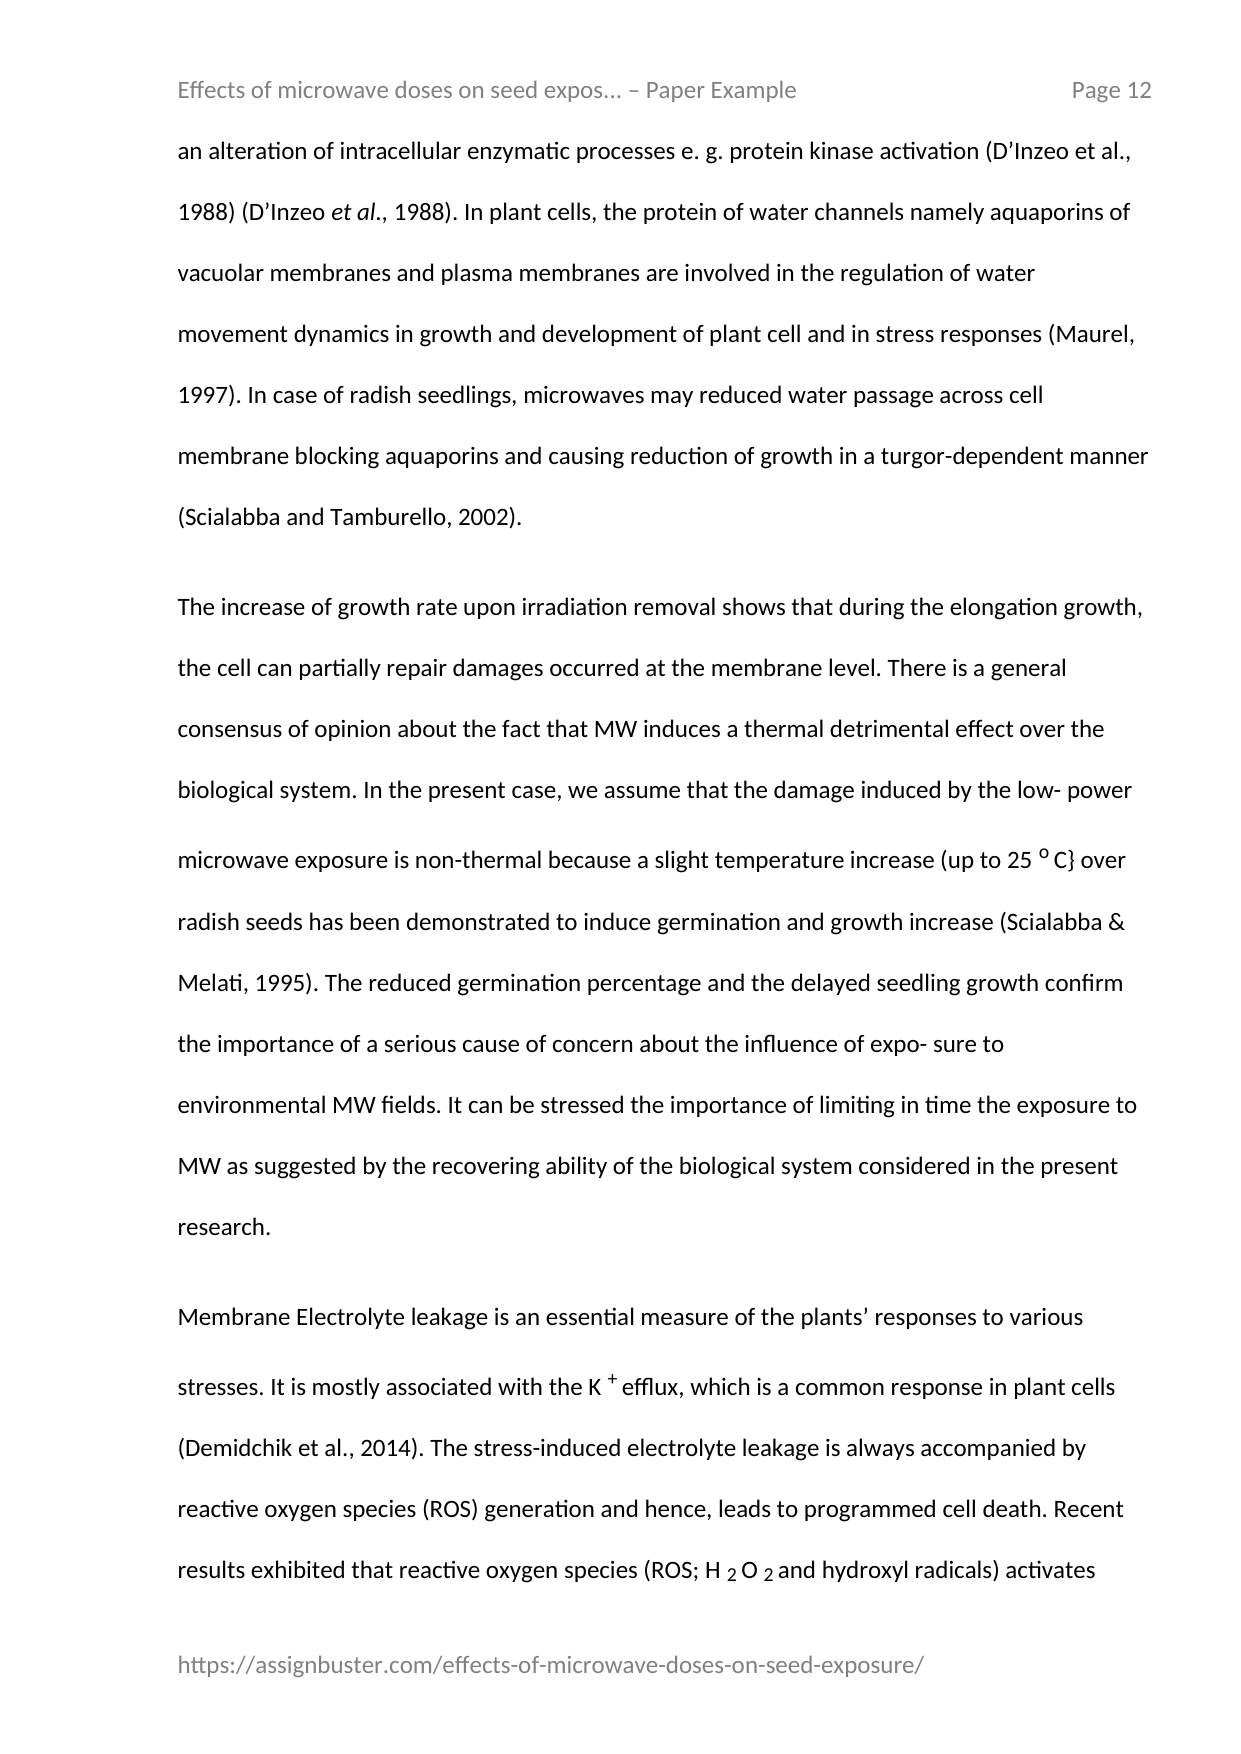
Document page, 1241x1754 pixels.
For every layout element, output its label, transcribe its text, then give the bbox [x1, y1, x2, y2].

text The increase of growth rate upon irradiation removal shows that during the elongation growth, the cell can partially repair damages occurred at the membrane level. There is a general consensus of opinion about the fact that MW induces a thermal detrimental effect over the biological system. In the present case, we assume that the damage induced by the low- power microwave exposure is non-thermal because a slight temperature increase (up to 25 o C} over radish seeds has been demonstrated to induce germination and growth increase (Scialabba & Melati, 1995). The reduced germination percentage and the delayed seedling growth confirm the importance of a serious cause of concern about the influence of expo- sure to environmental MW fields. It can be stressed the importance of limiting in time the exposure to MW as suggested by the recovering ability of the biological system considered in the present research. [177, 592, 1152, 1241]
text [177, 135, 1152, 532]
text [177, 1301, 1152, 1586]
